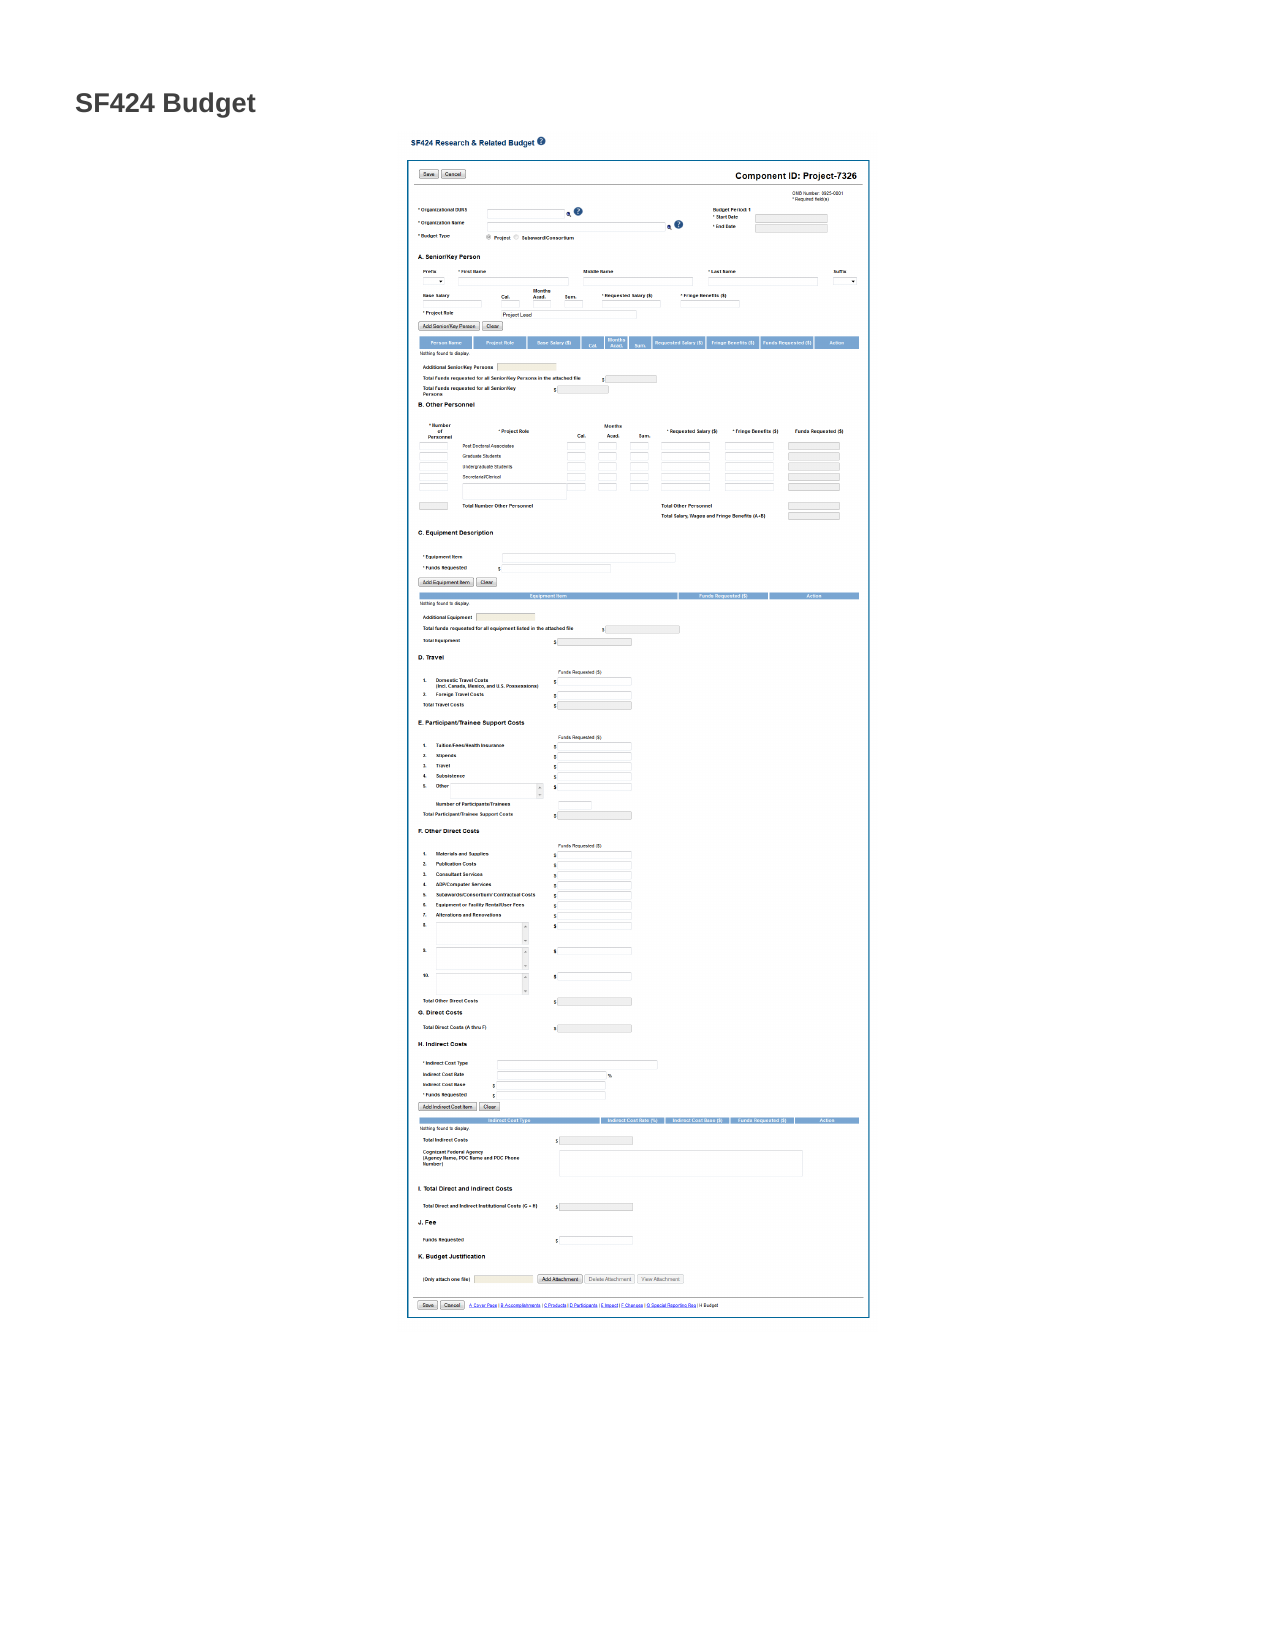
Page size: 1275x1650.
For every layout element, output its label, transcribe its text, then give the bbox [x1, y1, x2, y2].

subtitle SF424 Budget [75, 87, 1200, 119]
picture [396, 131, 879, 1332]
